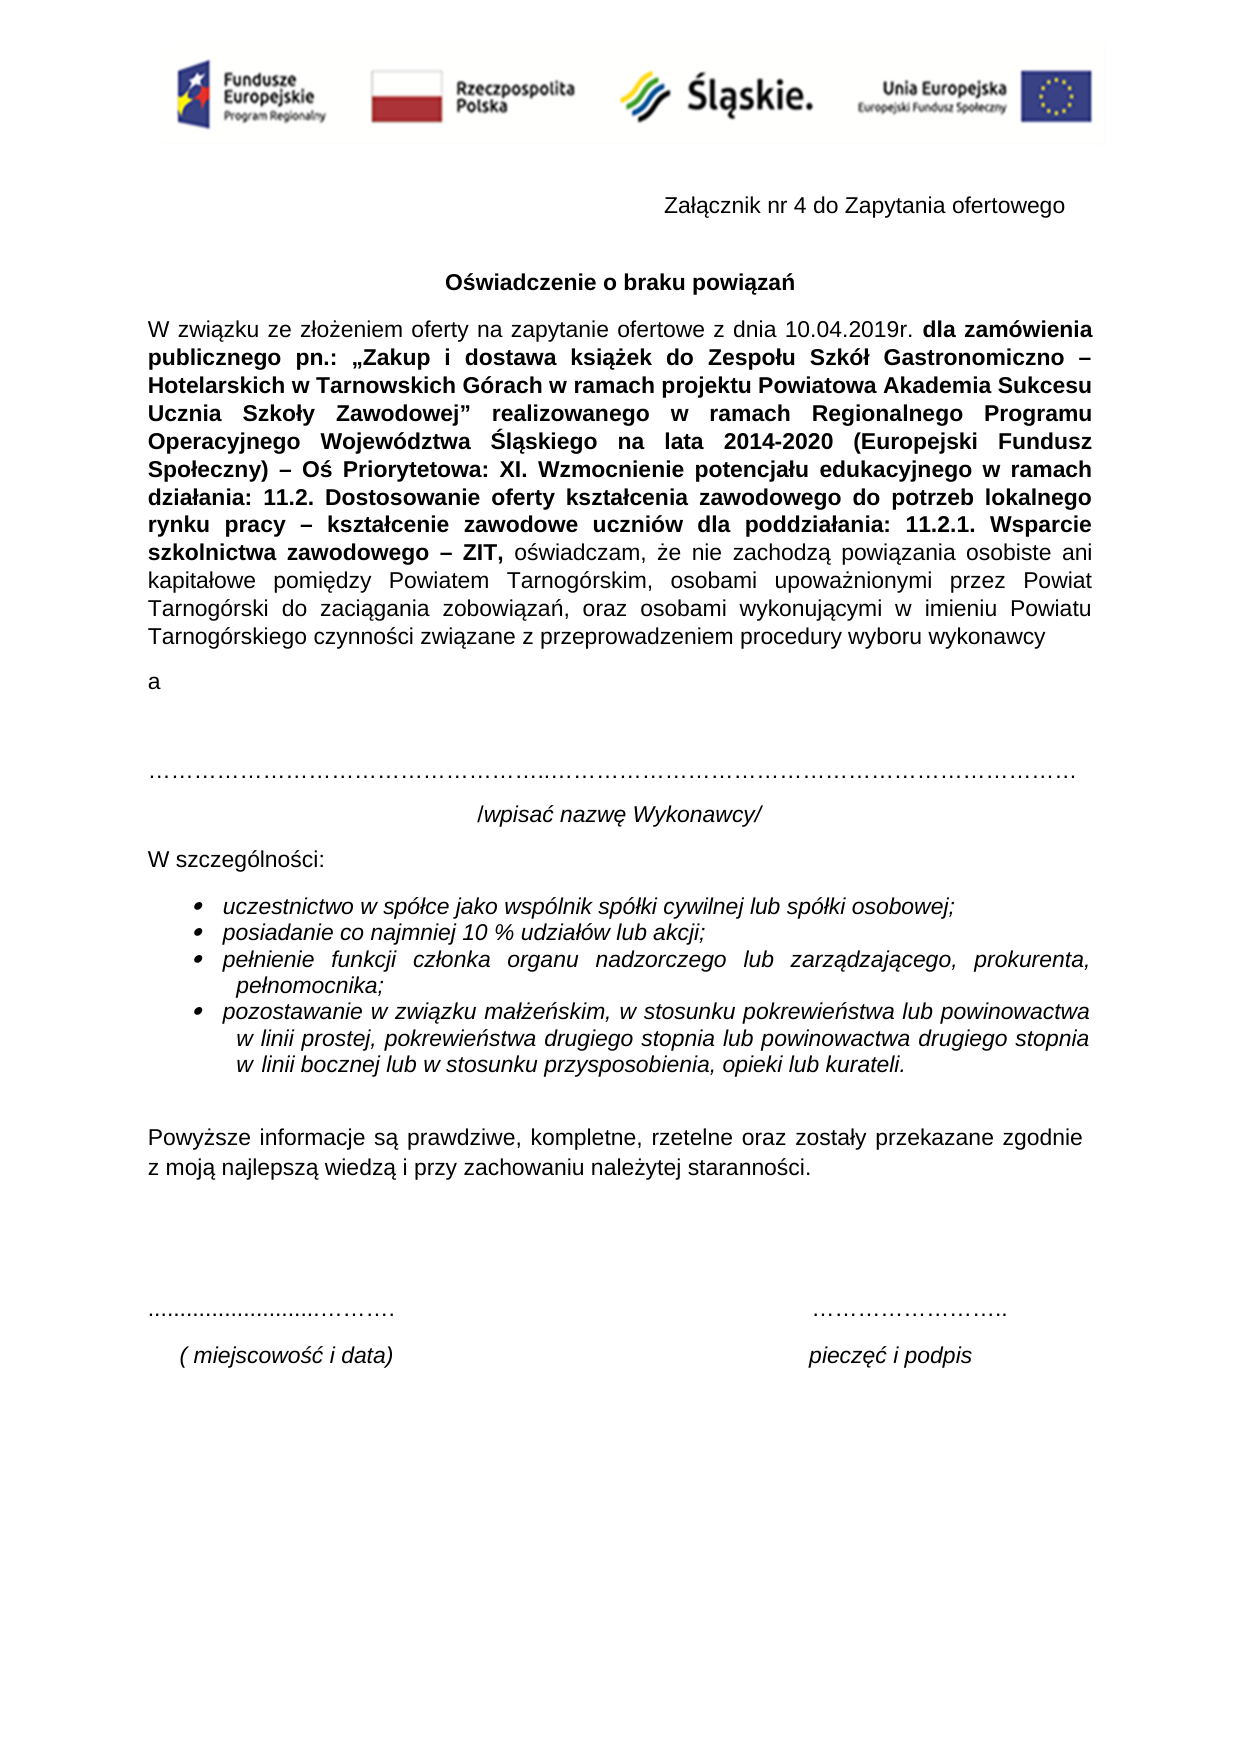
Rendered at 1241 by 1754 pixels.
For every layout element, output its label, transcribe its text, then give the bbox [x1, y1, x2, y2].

text W szczególności: [148, 846, 1093, 872]
text a [148, 668, 1093, 694]
text W związku ze złożeniem oferty na zapytanie ofertowe z dnia 10.04.2019r. dla zamówienia publicznego pn.: „Zakup i dostawa książek do Zespołu Szkół Gastronomiczno – Hotelarskich w Tarnowskich Górach w ramach projektu Powiatowa Akademia Sukcesu Ucznia Szkoły Zawodowej” realizowanego w ramach Regionalnego Programu Operacyjnego Województwa Śląskiego na lata 2014-2020 (Europejski Fundusz Społeczny) – Oś Priorytetowa: XI. Wzmocnienie potencjału edukacyjnego w ramach działania: 11.2. Dostosowanie oferty kształcenia zawodowego do potrzeb lokalnego rynku pracy – kształcenie zawodowe uczniów dla poddziałania: 11.2.1. Wsparcie szkolnictwa zawodowego – ZIT, oświadczam, że nie zachodzą powiązania osobiste ani kapitałowe pomiędzy Powiatem Tarnogórskim, osobami upoważnionymi przez Powiat Tarnogórski do zaciągania zobowiązań, oraz osobami wykonującymi w imieniu Powiatu Tarnogórskiego czynności związane z przeprowadzeniem procedury wyboru wykonawcy [148, 316, 1093, 649]
text Załącznik nr 4 do Zapytania ofertowego [664, 192, 1093, 218]
text ……………………………………………..…………………………………………………………… [148, 757, 1093, 783]
list pełnienie funkcji członka organu nadzorczego lub zarządzającego, prokurenta, pełnomocnika; [192, 946, 1093, 998]
text ...........................………. …………………….. [148, 1295, 1093, 1321]
text /wpisać nazwę Wykonawcy/ [148, 801, 1093, 828]
picture [162, 44, 1108, 175]
text Powyższe informacje są prawdziwe, kompletne, rzetelne oraz zostały przekazane zgodnie z moją najlepszą wiedzą i przy zachowaniu należytej staranności. [148, 1124, 1093, 1181]
text Oświadczenie o braku powiązań [148, 269, 1093, 295]
list posiadanie co najmniej 10 % udziałów lub akcji; [192, 919, 1093, 946]
text ( miejscowość i data) pieczęć i podpis [148, 1342, 1093, 1368]
list uczestnictwo w spółce jako wspólnik spółki cywilnej lub spółki osobowej; [192, 893, 1093, 919]
list pozostawanie w związku małżeńskim, w stosunku pokrewieństwa lub powinowactwa w linii prostej, pokrewieństwa drugiego stopnia lub powinowactwa drugiego stopnia w linii bocznej lub w stosunku przysposobienia, opieki lub kurateli. [192, 998, 1093, 1077]
